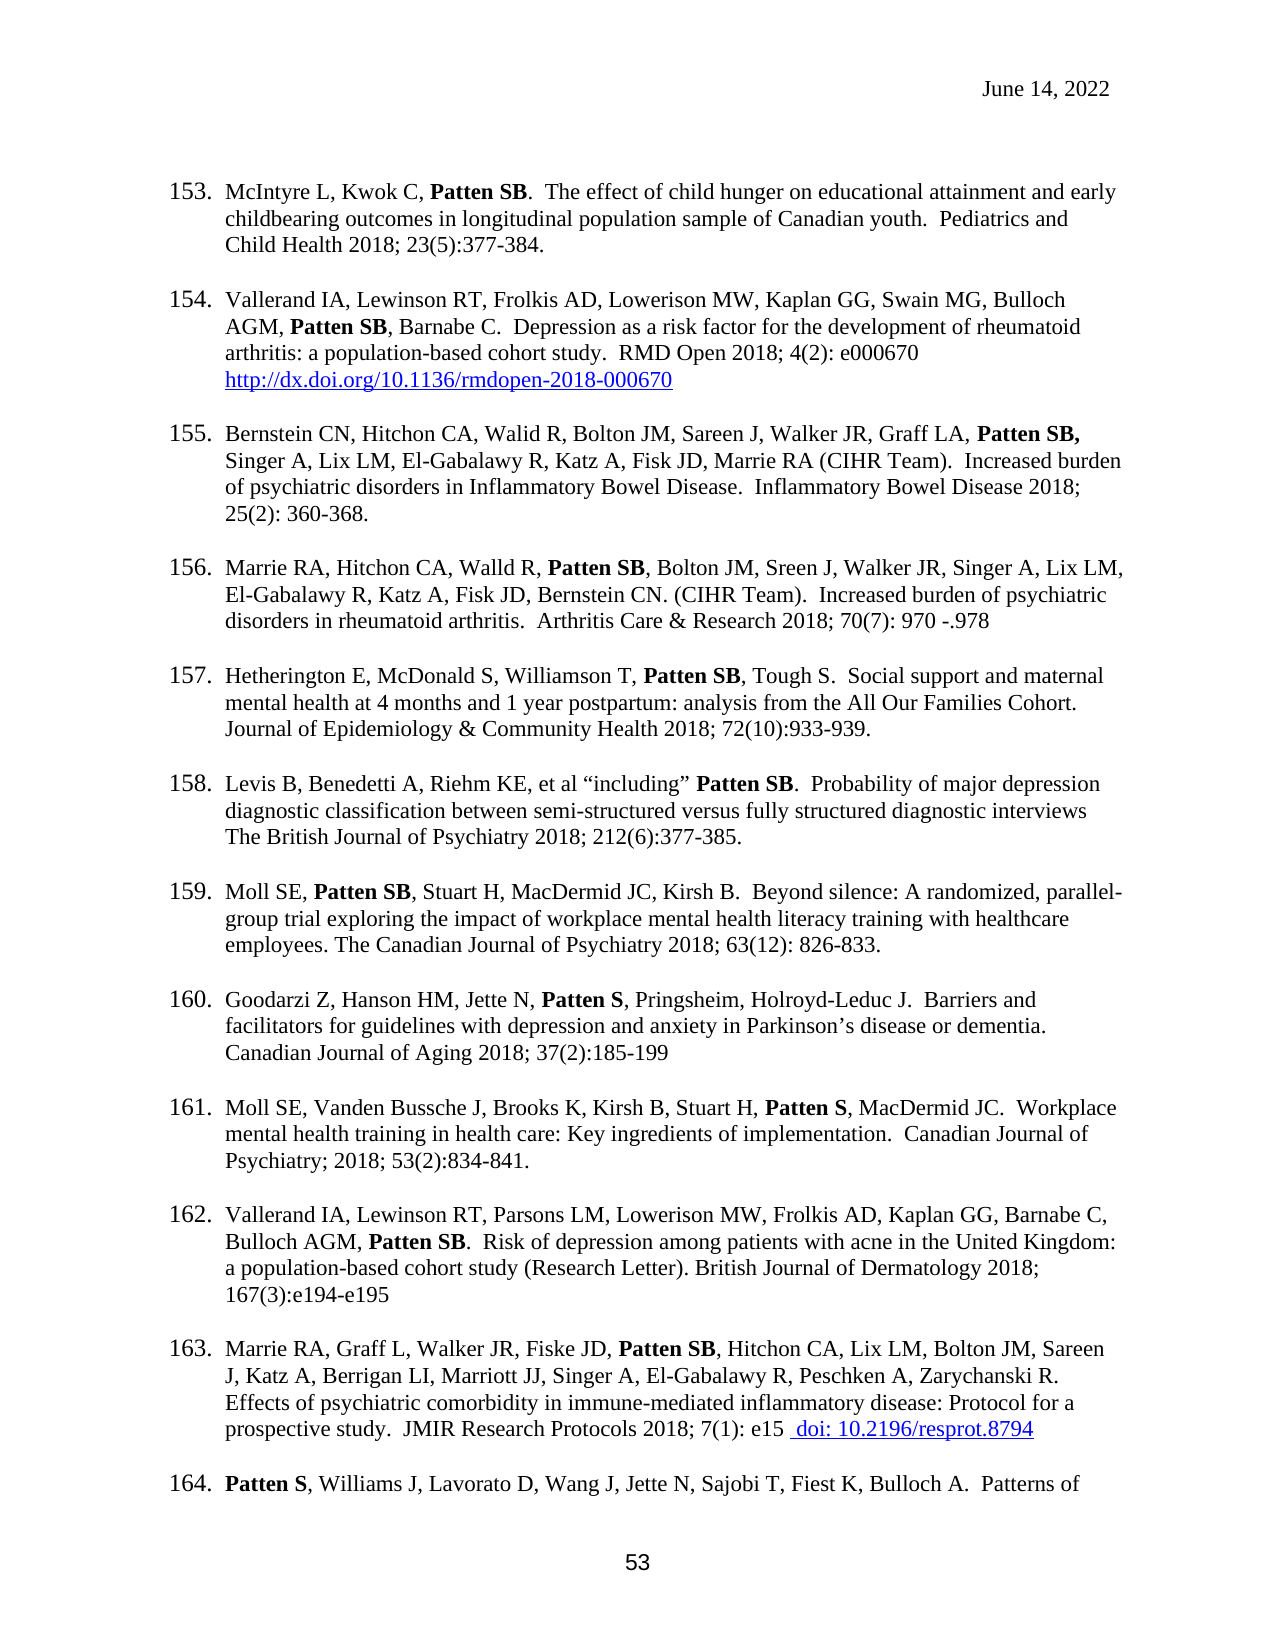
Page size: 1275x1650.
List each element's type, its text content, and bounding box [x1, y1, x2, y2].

list Hetherington E, McDonald S, Williamson T, Patten SB, Tough S. Social support and maternal mental health at 4 months and 1 year postpartum: analysis from the All Our Families Cohort. Journal of Epidemiology & Community Health 2018; 72(10):933-939. [169, 660, 1125, 742]
list Marrie RA, Hitchon CA, Walld R, Patten SB, Bolton JM, Sreen J, Walker JR, Singer A, Lix LM, El-Gabalawy R, Katz A, Fisk JD, Bernstein CN. (CIHR Team). Increased burden of psychiatric disorders in rheumatoid arthritis. Arthritis Care & Research 2018; 70(7): 970 -.978 [169, 552, 1125, 634]
list Vallerand IA, Lewinson RT, Parsons LM, Lowerison MW, Frolkis AD, Kaplan GG, Barnabe C, Bulloch AGM, Patten SB. Risk of depression among patients with acne in the United Kingdom: a population-based cohort study (Research Letter). British Journal of Dermatology 2018; 167(3):e194-e195 [169, 1199, 1125, 1307]
list Vallerand IA, Lewinson RT, Frolkis AD, Lowerison MW, Kaplan GG, Swain MG, Bulloch AGM, Patten SB, Barnabe C. Depression as a risk factor for the development of rheumatoid arthritis: a population-based cohort study. RMD Open 2018; 4(2): e000670 http://dx.doi.org/10.1136/rmdopen-2018-000670 [169, 284, 1125, 392]
list Bernstein CN, Hitchon CA, Walid R, Bolton JM, Sareen J, Walker JR, Graff LA, Patten SB, Singer A, Lix LM, El-Gabalawy R, Katz A, Fisk JD, Marrie RA (CIHR Team). Increased burden of psychiatric disorders in Inflammatory Bowel Disease. Inflammatory Bowel Disease 2018; 25(2): 360-368. [169, 418, 1125, 526]
list Moll SE, Patten SB, Stuart H, MacDermid JC, Kirsh B. Beyond silence: A randomized, parallel-group trial exploring the impact of workplace mental health literacy training with healthcare employees. The Canadian Journal of Psychiatry 2018; 63(12): 826-833. [169, 876, 1125, 957]
list McIntyre L, Kwok C, Patten SB. The effect of child hunger on educational attainment and early childbearing outcomes in longitudinal population sample of Canadian youth. Pediatrics and Child Health 2018; 23(5):377-384. [169, 176, 1125, 258]
list Moll SE, Vanden Bussche J, Brooks K, Kirsh B, Stuart H, Patten S, MacDermid JC. Workplace mental health training in health care: Key ingredients of implementation. Canadian Journal of Psychiatry; 2018; 53(2):834-841. [169, 1092, 1125, 1173]
list Goodarzi Z, Hanson HM, Jette N, Patten S, Pringsheim, Holroyd-Leduc J. Barriers and facilitators for guidelines with depression and anxiety in Parkinson’s disease or dementia. Canadian Journal of Aging 2018; 37(2):185-199 [169, 984, 1125, 1065]
list Marrie RA, Graff L, Walker JR, Fiske JD, Patten SB, Hitchon CA, Lix LM, Bolton JM, Sareen J, Katz A, Berrigan LI, Marriott JJ, Singer A, El-Gabalawy R, Peschken A, Zarychanski R. Effects of psychiatric comorbidity in immune-mediated inflammatory disease: Protocol for a prospective study. JMIR Research Protocols 2018; 7(1): e15 doi: 10.2196/resprot.8794 [169, 1333, 1125, 1441]
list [169, 1468, 1125, 1496]
list Levis B, Benedetti A, Riehm KE, et al “including” Patten SB. Probability of major depression diagnostic classification between semi-structured versus fully structured diagnostic interviews The British Journal of Psychiatry 2018; 212(6):377-385. [169, 768, 1125, 849]
